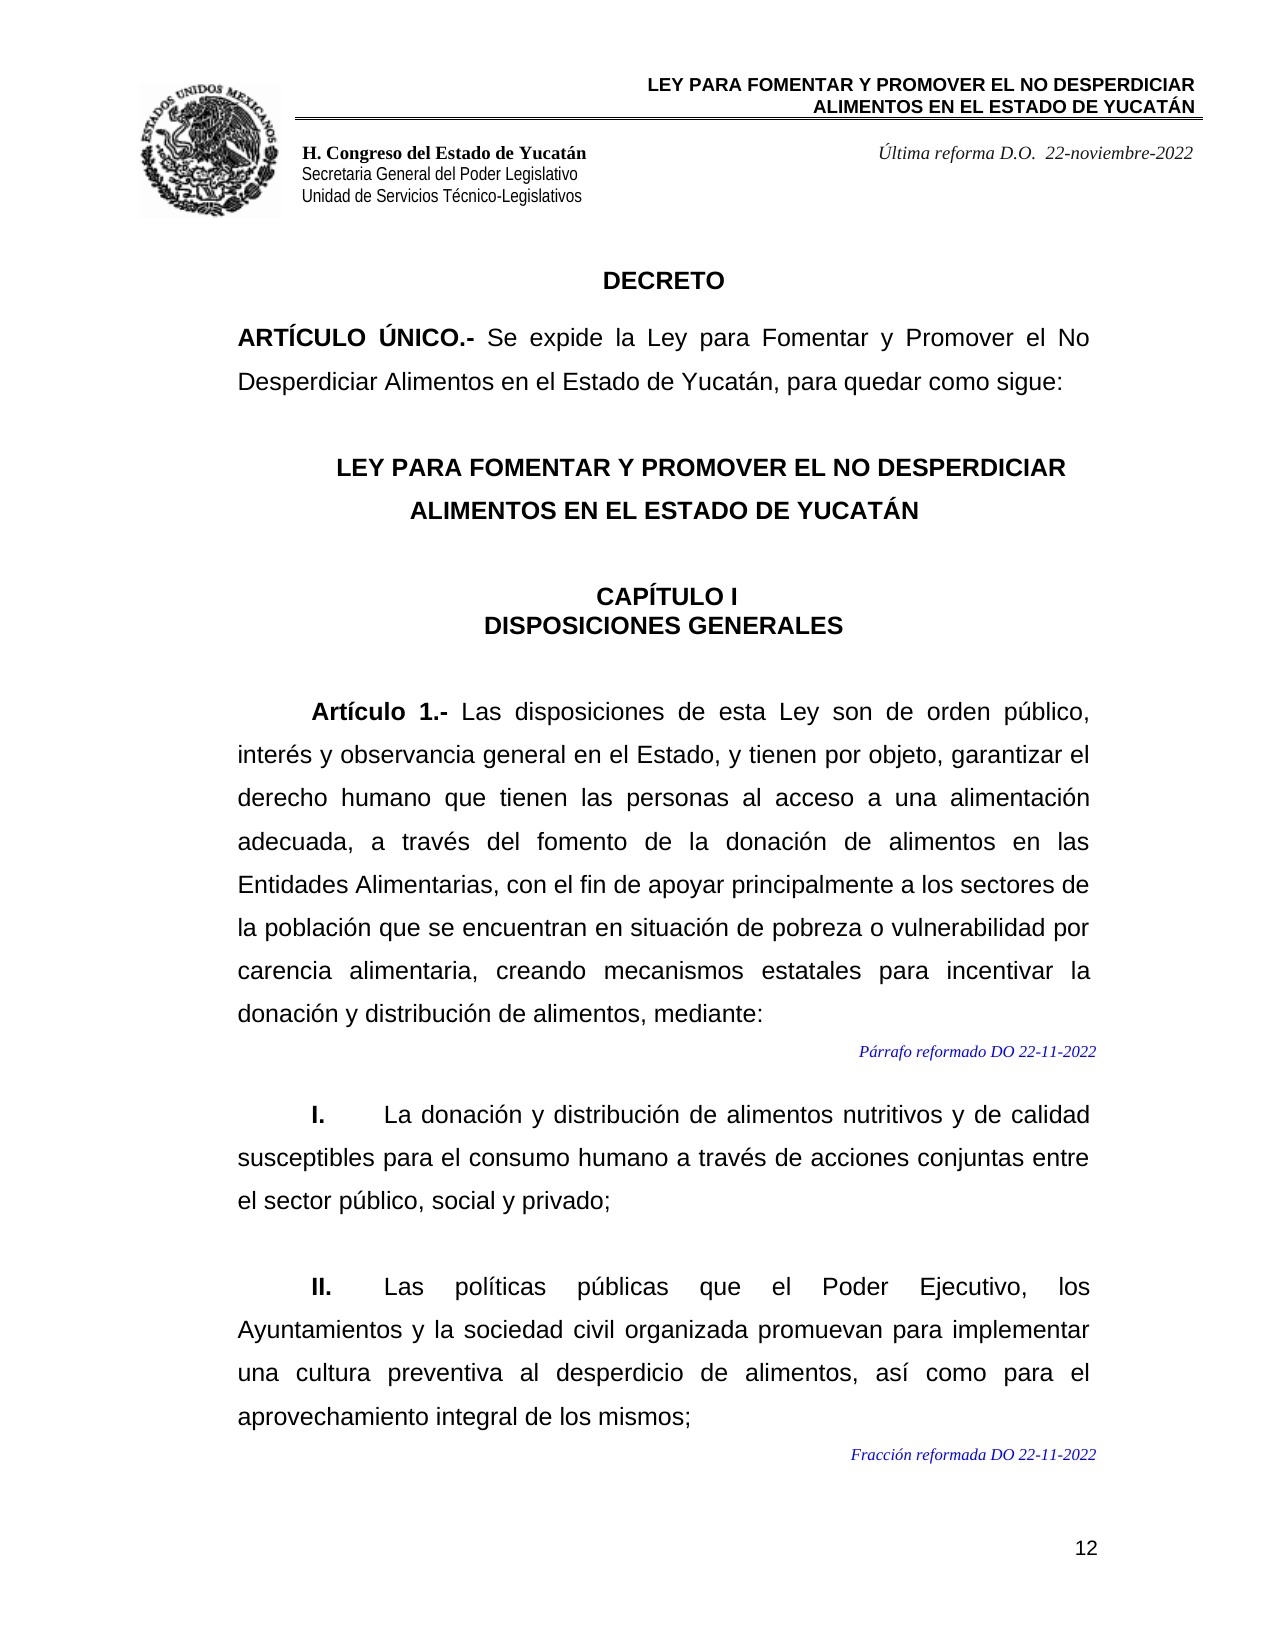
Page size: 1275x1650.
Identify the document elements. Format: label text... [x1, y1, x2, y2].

text I. La donación y distribución de alimentos nutritivos y de calidad susceptibles para el consumo humano a través de acciones conjuntas entre el sector público, social y privado; [237, 1099, 1091, 1214]
text ARTÍCULO ÚNICO.- Se expide la Ley para Fomentar y Promover el No Desperdiciar Alimentos en el Estado de Yucatán, para quedar como sigue: [237, 323, 1091, 395]
text LEY PARA FOMENTAR Y PROMOVER EL NO DESPERDICIAR ALIMENTOS EN EL ESTADO DE YUCATÁN [237, 453, 1091, 524]
text DISPOSICIONES GENERALES [236, 611, 1091, 639]
text Párrafo reformado DO 22-11-2022 [236, 1042, 1098, 1061]
text Artículo 1.- Las disposiciones de esta Ley son de orden público, interés y observancia general en el Estado, y tienen por objeto, garantizar el derecho humano que tienen las personas al acceso a una alimentación adecuada, a través del fomento de la donación de alimentos en las Entidades Alimentarias, con el fin de apoyar principalmente a los sectores de la población que se encuentran en situación de pobreza o vulnerabilidad por carencia alimentaria, creando mecanismos estatales para incentivar la donación y distribución de alimentos, mediante: [237, 697, 1091, 1028]
text CAPÍTULO I [236, 582, 1098, 611]
text II. Las políticas públicas que el Poder Ejecutivo, los Ayuntamientos y la sociedad civil organizada promuevan para implementar una cultura preventiva al desperdicio de alimentos, así como para el aprovechamiento integral de los mismos; [237, 1272, 1091, 1430]
text Fracción reformada DO 22-11-2022 [236, 1444, 1098, 1464]
text DECRETO [236, 266, 1091, 294]
